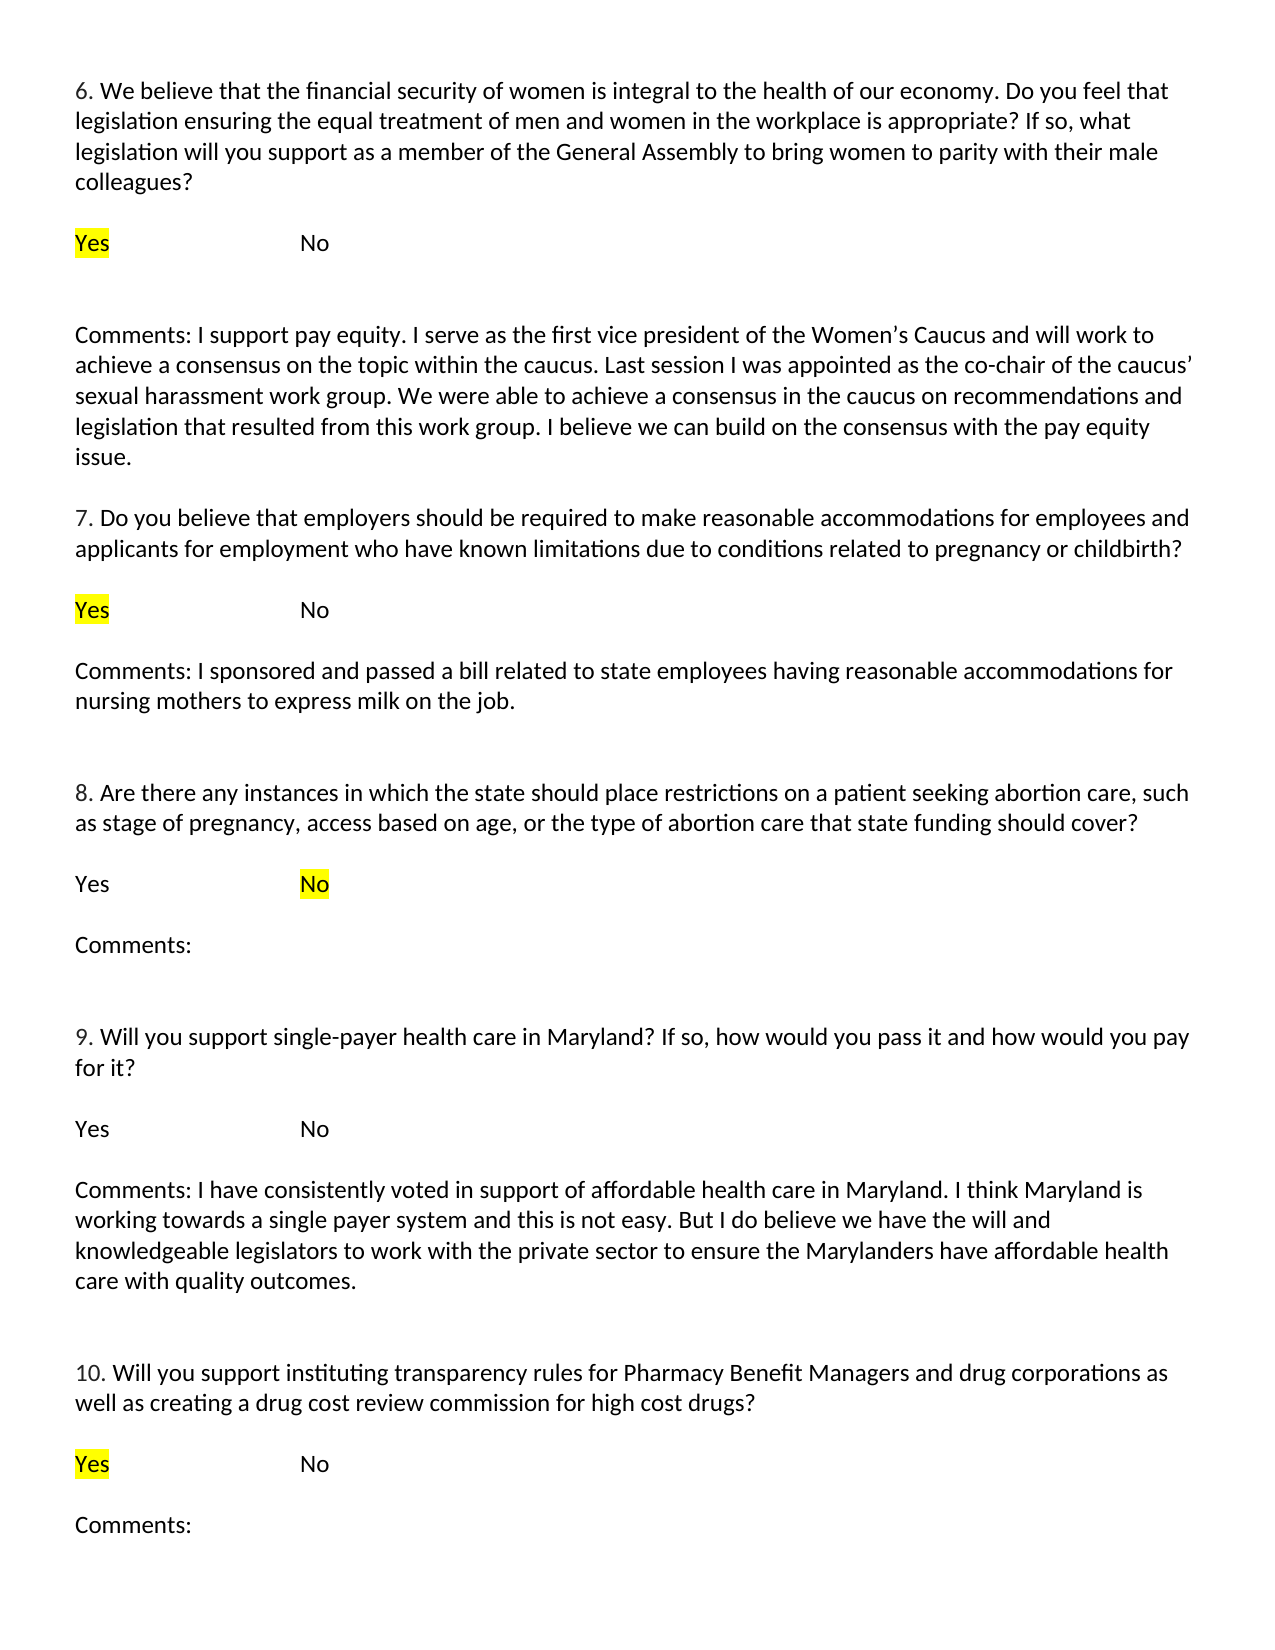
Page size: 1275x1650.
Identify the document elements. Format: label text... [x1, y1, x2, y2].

text Comments: I have consistently voted in support of affordable health care in Maryland. I think Maryland is working towards a single payer system and this is not easy. But I do believe we have the will and knowledgeable legislators to work with the private sector to ensure the Marylanders have affordable health care with quality outcomes. [75, 1174, 1200, 1296]
text 7. Do you believe that employers should be required to make reasonable accommodations for employees and applicants for employment who have known limitations due to conditions related to pregnancy or childbirth? [75, 502, 1200, 563]
text Comments: [75, 1509, 1200, 1540]
text Yes No [75, 1113, 1200, 1143]
text 10. Will you support instituting transparency rules for Pharmacy Benefit Managers and drug corporations as well as creating a drug cost review commission for high cost drugs? [75, 1357, 1200, 1418]
text Yes No [109, 228, 1200, 258]
text Comments: I sponsored and passed a bill related to state employees having reasonable accommodations for nursing mothers to express milk on the job. [75, 655, 1200, 716]
text Comments: [75, 929, 1200, 960]
text Comments: I support pay equity. I serve as the first vice president of the Women’s Caucus and will work to achieve a consensus on the topic within the caucus. Last session I was appointed as the co-chair of the caucus’ sexual harassment work group. We were able to achieve a consensus in the caucus on recommendations and legislation that resulted from this work group. I believe we can build on the consensus with the pay equity issue. [75, 319, 1200, 472]
text Yes No [75, 868, 1200, 899]
text Yes No [109, 594, 1200, 624]
text 8. Are there any instances in which the state should place restrictions on a patient seeking abortion care, such as stage of pregnancy, access based on age, or the type of abortion care that state funding should cover? [75, 777, 1200, 838]
text Yes No [75, 1448, 1200, 1479]
text 6. We believe that the financial security of women is integral to the health of our economy. Do you feel that legislation ensuring the equal treatment of men and women in the workplace is appropriate? If so, what legislation will you support as a member of the General Assembly to bring women to parity with their male colleagues? [75, 75, 1200, 197]
text 9. Will you support single-payer health care in Maryland? If so, how would you pass it and how would you pay for it? [75, 1021, 1200, 1082]
